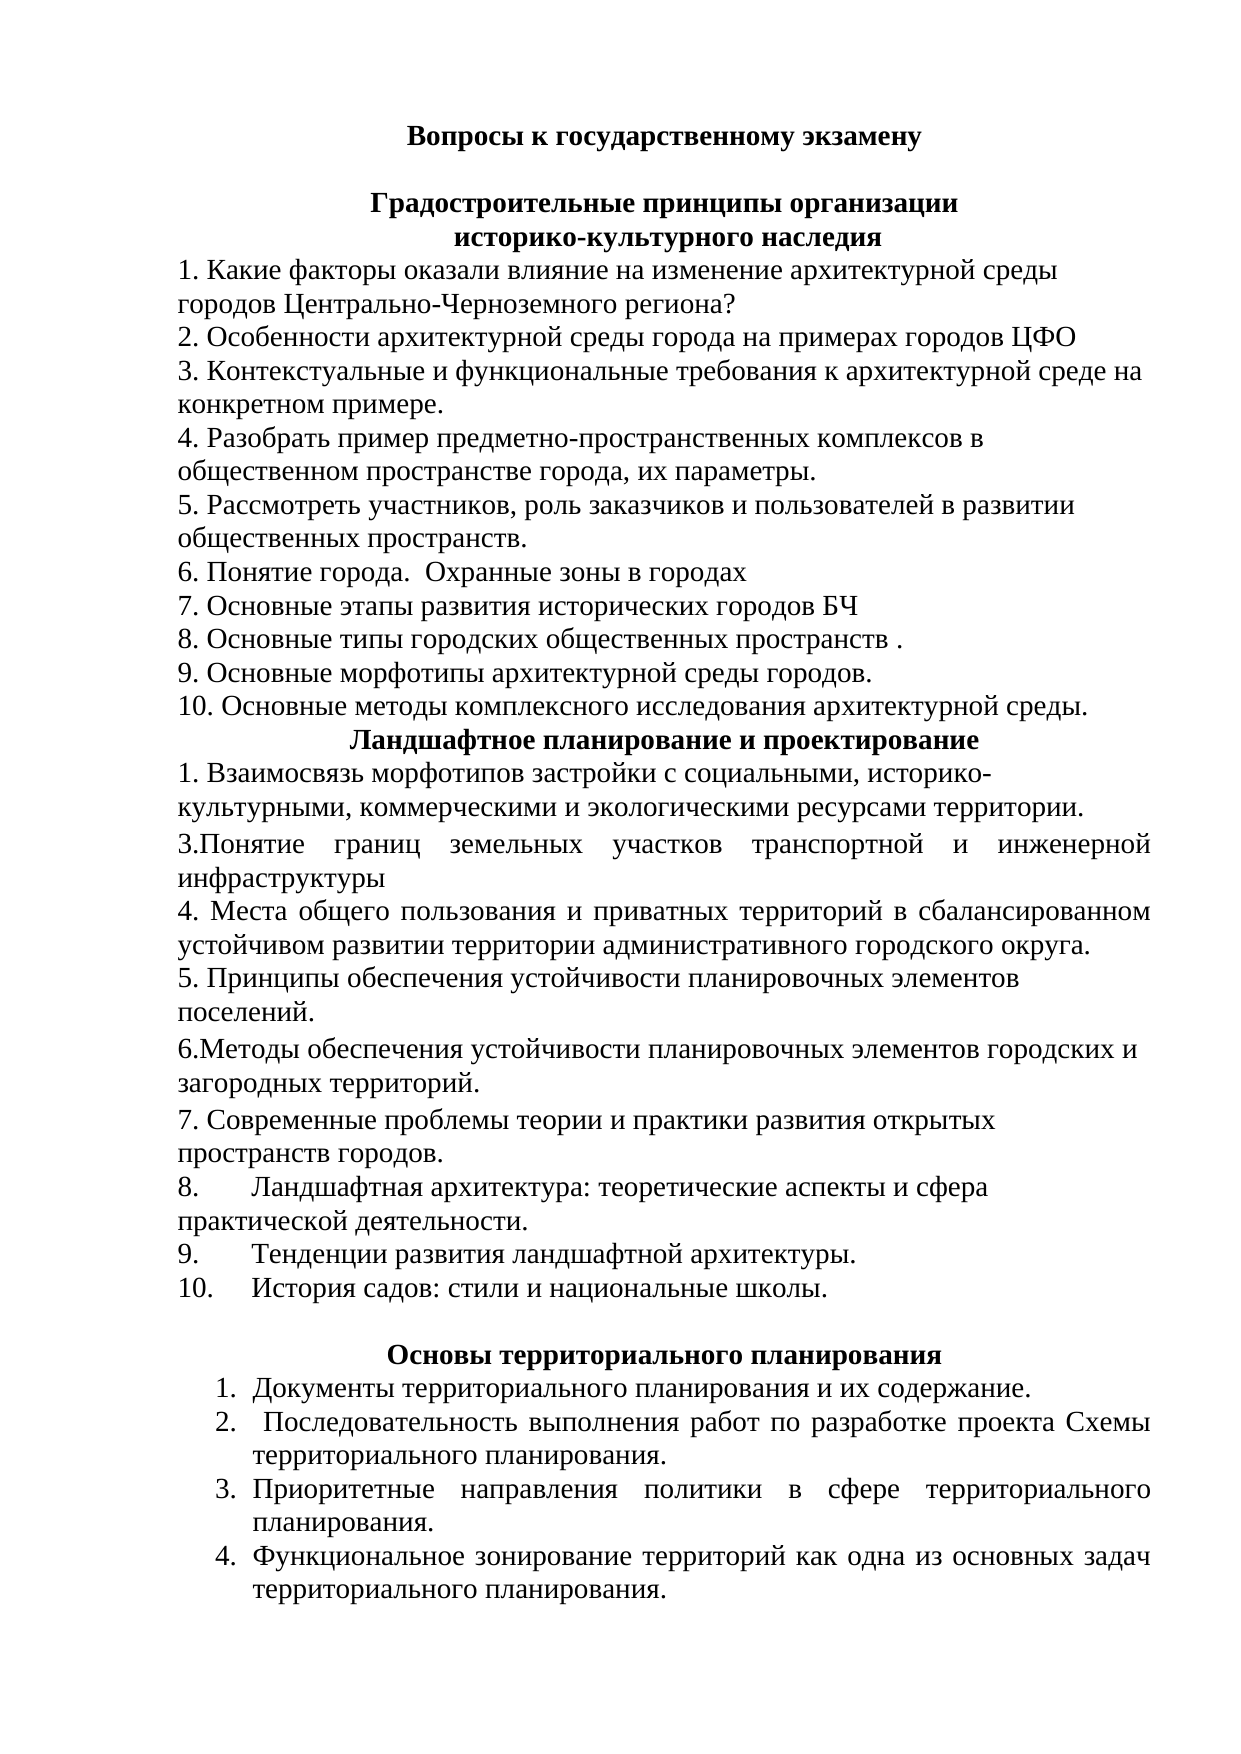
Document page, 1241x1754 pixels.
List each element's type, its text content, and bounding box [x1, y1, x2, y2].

text 5. Принципы обеспечения устойчивости планировочных элементов поселений. [177, 960, 1152, 1027]
text 8. Основные типы городских общественных пространств . [177, 621, 1152, 655]
text 4. Разобрать пример предметно-пространственных комплексов в общественном пространстве города, их параметры. [177, 420, 1152, 487]
text историко-культурного наследия [177, 219, 1152, 252]
text 7. Основные этапы развития исторических городов БЧ [177, 588, 1152, 621]
text 5. Рассмотреть участников, роль заказчиков и пользователей в развитии общественных пространств. [177, 487, 1152, 554]
text 10. История садов: стили и национальные школы. [177, 1270, 1152, 1303]
text Ландшафтное планирование и проектирование [177, 722, 1152, 755]
text 1. Какие факторы оказали влияние на изменение архитектурной среды городов Центрально-Черноземного региона? [177, 252, 1152, 319]
list Функциональное зонирование территорий как одна из основных задач территориального планирования. [215, 1538, 1152, 1605]
text 3.Понятие границ земельных участков транспортной и инженерной инфраструктуры [177, 826, 1152, 893]
list Документы территориального планирования и их содержание. [215, 1370, 1152, 1404]
list Последовательность выполнения работ по разработке проекта Схемы территориального планирования. [215, 1404, 1152, 1471]
text Основы территориального планирования [177, 1337, 1152, 1370]
text Вопросы к государственному экзамену [177, 118, 1152, 152]
text 9. Основные морфотипы архитектурной среды городов. [177, 655, 1152, 688]
text 7. Современные проблемы теории и практики развития открытых пространств городов. [177, 1102, 1152, 1169]
text 3. Контекстуальные и функциональные требования к архитектурной среде на конкретном примере. [177, 353, 1152, 420]
text 8. Ландшафтная архитектура: теоретические аспекты и сфера практической деятельности. [177, 1169, 1152, 1236]
text 4. Места общего пользования и приватных территорий в сбалансированном устойчивом развитии территории административного городского округа. [177, 893, 1152, 960]
text 9. Тенденции развития ландшафтной архитектуры. [177, 1236, 1152, 1270]
text 6. Понятие города. Охранные зоны в городах [177, 554, 1152, 588]
text 1. Взаимосвязь морфотипов застройки с социальными, историко-культурными, коммерческими и экологическими ресурсами территории. [177, 755, 1152, 822]
text 2. Особенности архитектурной среды города на примерах городов ЦФО [177, 319, 1152, 353]
text 10. Основные методы комплексного исследования архитектурной среды. [177, 688, 1152, 722]
text 6.Методы обеспечения устойчивости планировочных элементов городских и загородных территорий. [177, 1031, 1152, 1098]
list Приоритетные направления политики в сфере территориального планирования. [215, 1471, 1152, 1538]
text Градостроительные принципы организации [177, 185, 1152, 219]
